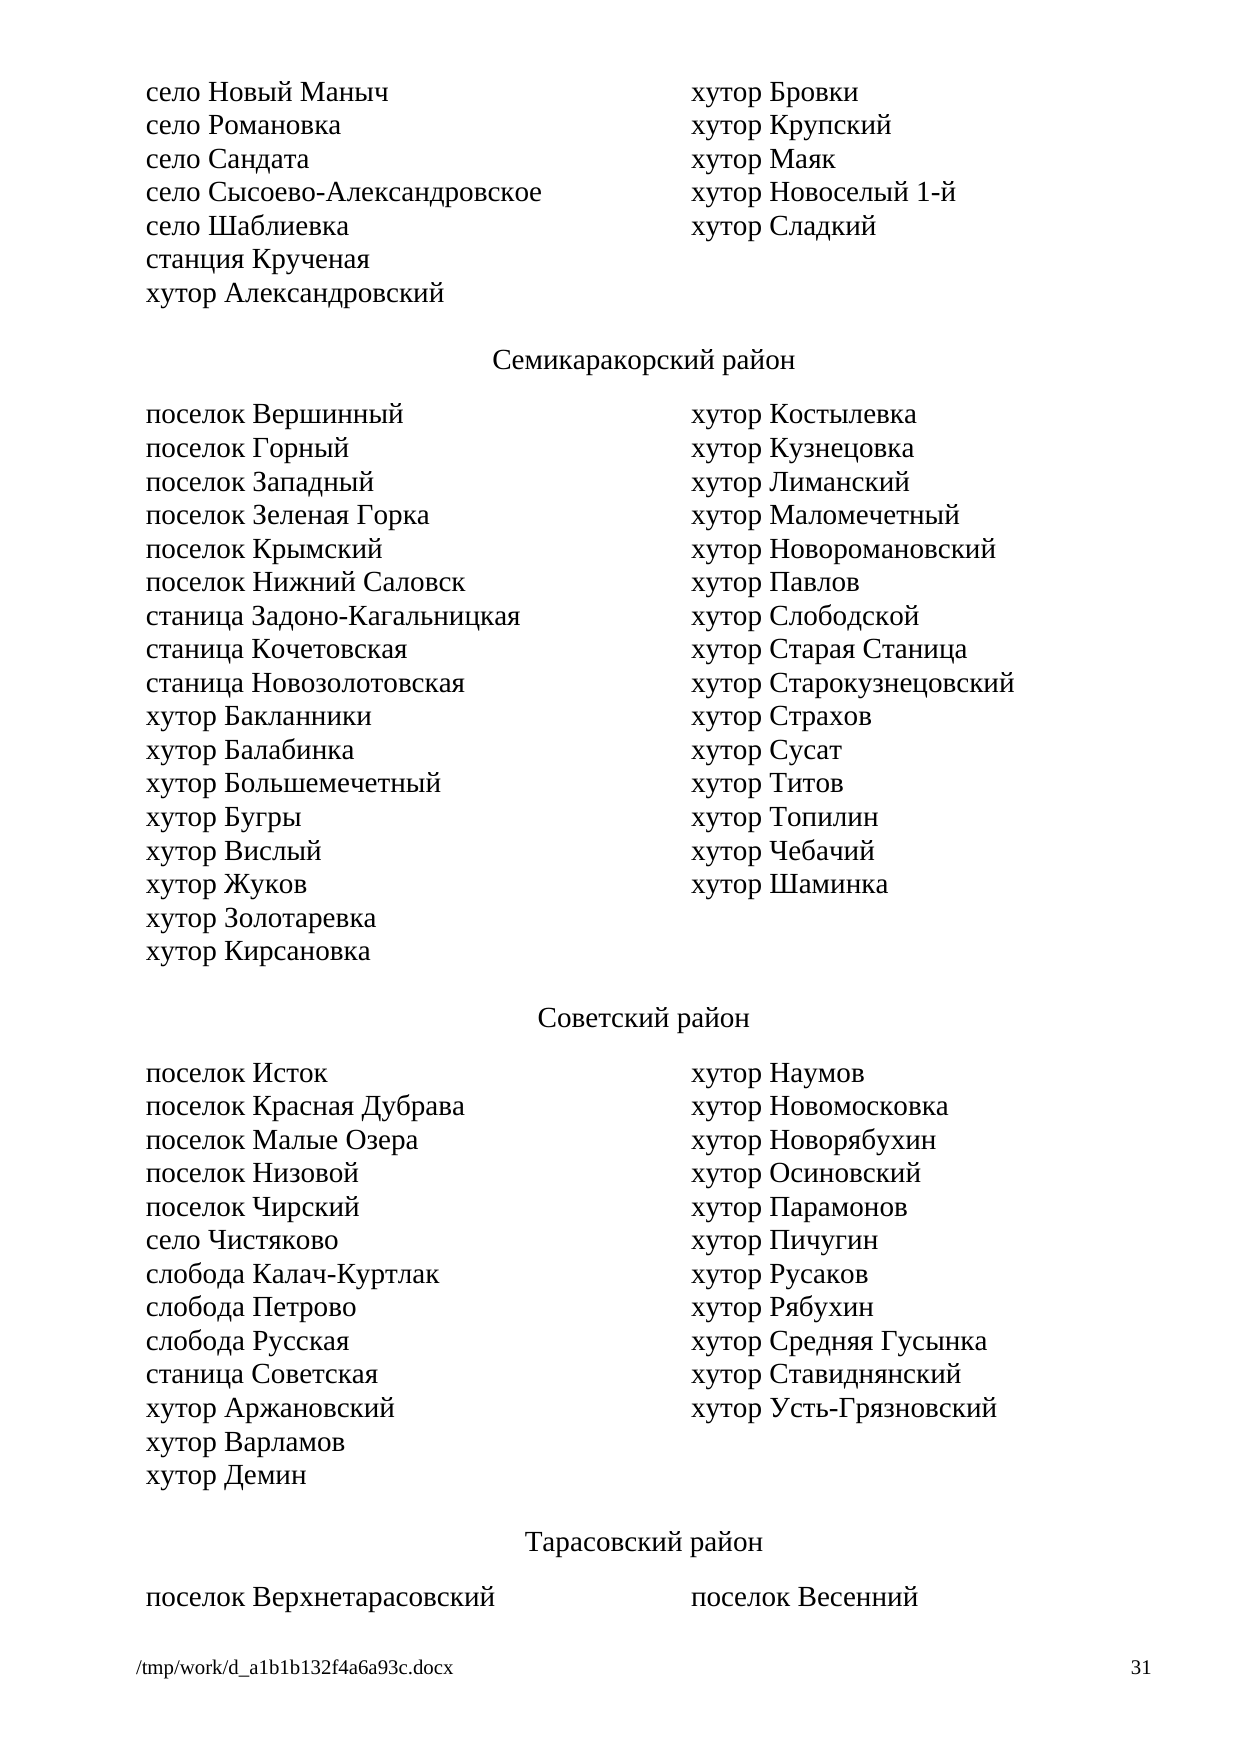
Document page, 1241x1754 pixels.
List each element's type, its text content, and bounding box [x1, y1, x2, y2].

table_cell хутор Бровки [680, 74, 1161, 107]
table_cell хутор Слободской [680, 598, 1161, 631]
table_cell поселок Западный [134, 464, 616, 497]
table_cell поселок Красная Дубрава [134, 1088, 616, 1122]
table_cell хутор Пичугин [680, 1223, 1161, 1256]
table_cell хутор Александровский [134, 275, 616, 309]
table_cell село Новый Маныч [134, 74, 616, 107]
table_cell хутор Сусат [680, 732, 1161, 766]
table_cell хутор Крупский [680, 108, 1161, 141]
table_cell хутор Жуков [134, 866, 616, 900]
table_cell хутор Аржановский [134, 1390, 616, 1424]
table_cell хутор Лиманский [680, 464, 1161, 497]
table_cell хутор Маломечетный [680, 497, 1161, 531]
table_cell хутор Кузнецовка [680, 430, 1161, 464]
table_cell поселок Нижний Саловск [134, 564, 616, 598]
table_cell станица Кочетовская [134, 631, 616, 665]
table_cell поселок Весенний [680, 1579, 1161, 1612]
table_cell хутор Старая Станица [680, 631, 1161, 665]
table_cell слобода Петрово [134, 1290, 616, 1323]
table_cell хутор Вислый [134, 833, 616, 866]
table_cell хутор Парамонов [680, 1189, 1161, 1222]
text Тарасовский район [136, 1524, 1152, 1558]
table_cell хутор Чебачий [680, 833, 1161, 866]
table_cell село Сысоево-Александровское [134, 175, 616, 208]
table_cell хутор Наумов [680, 1055, 1161, 1088]
table_cell хутор Бугры [134, 799, 616, 833]
table_cell поселок Крымский [134, 531, 616, 564]
table_header поселок Вершинный [134, 397, 616, 430]
table_cell поселок Чирский [134, 1189, 616, 1222]
table_header поселок Исток [134, 1055, 616, 1088]
table_cell хутор Русаков [680, 1256, 1161, 1289]
table_cell станица Новозолотовская [134, 665, 616, 698]
table_cell слобода Калач-Куртлак [134, 1256, 616, 1289]
table_cell село Сандата [134, 141, 616, 174]
table_cell село Романовка [134, 108, 616, 141]
text Семикаракорский район [136, 342, 1152, 376]
table_cell хутор Балабинка [134, 732, 616, 766]
table_cell хутор Новоселый 1-й [680, 175, 1161, 208]
table_cell хутор Новоромановский [680, 531, 1161, 564]
table_cell хутор Кирсановка [134, 933, 616, 967]
table_cell хутор Сладкий [680, 208, 1161, 242]
table_cell поселок Горный [134, 430, 616, 464]
table_cell хутор Ставиднянский [680, 1357, 1161, 1390]
table_cell хутор Варламов [134, 1424, 616, 1457]
table_header поселок Верхнетарасовский [134, 1579, 616, 1612]
table_cell хутор Титов [680, 766, 1161, 799]
table_cell хутор Золотаревка [134, 900, 616, 933]
table_cell хутор Новорябухин [680, 1122, 1161, 1155]
table_cell хутор Костылевка [680, 397, 1161, 430]
text Советский район [136, 1000, 1152, 1034]
table_cell хутор Усть-Грязновский [680, 1390, 1161, 1424]
table_cell хутор Демин [134, 1457, 616, 1491]
table_cell поселок Низовой [134, 1155, 616, 1189]
table_cell станица Советская [134, 1357, 616, 1390]
table_cell хутор Шаминка [680, 866, 1161, 900]
table_cell станция Крученая [134, 242, 616, 275]
table_cell поселок Зеленая Горка [134, 497, 616, 531]
table_cell станица Задоно-Кагальницкая [134, 598, 616, 631]
table_cell хутор Большемечетный [134, 766, 616, 799]
table_cell хутор Новомосковка [680, 1088, 1161, 1122]
table_cell хутор Топилин [680, 799, 1161, 833]
table_cell слобода Русская [134, 1323, 616, 1357]
table_cell хутор Павлов [680, 564, 1161, 598]
table_cell поселок Малые Озера [134, 1122, 616, 1155]
table_cell хутор Осиновский [680, 1155, 1161, 1189]
table_cell хутор Старокузнецовский [680, 665, 1161, 698]
table_cell хутор Рябухин [680, 1290, 1161, 1323]
table_cell село Чистяково [134, 1223, 616, 1256]
table_cell хутор Бакланники [134, 699, 616, 732]
table_cell хутор Маяк [680, 141, 1161, 174]
table_cell хутор Страхов [680, 699, 1161, 732]
table_cell село Шаблиевка [134, 208, 616, 242]
table_cell хутор Средняя Гусынка [680, 1323, 1161, 1357]
